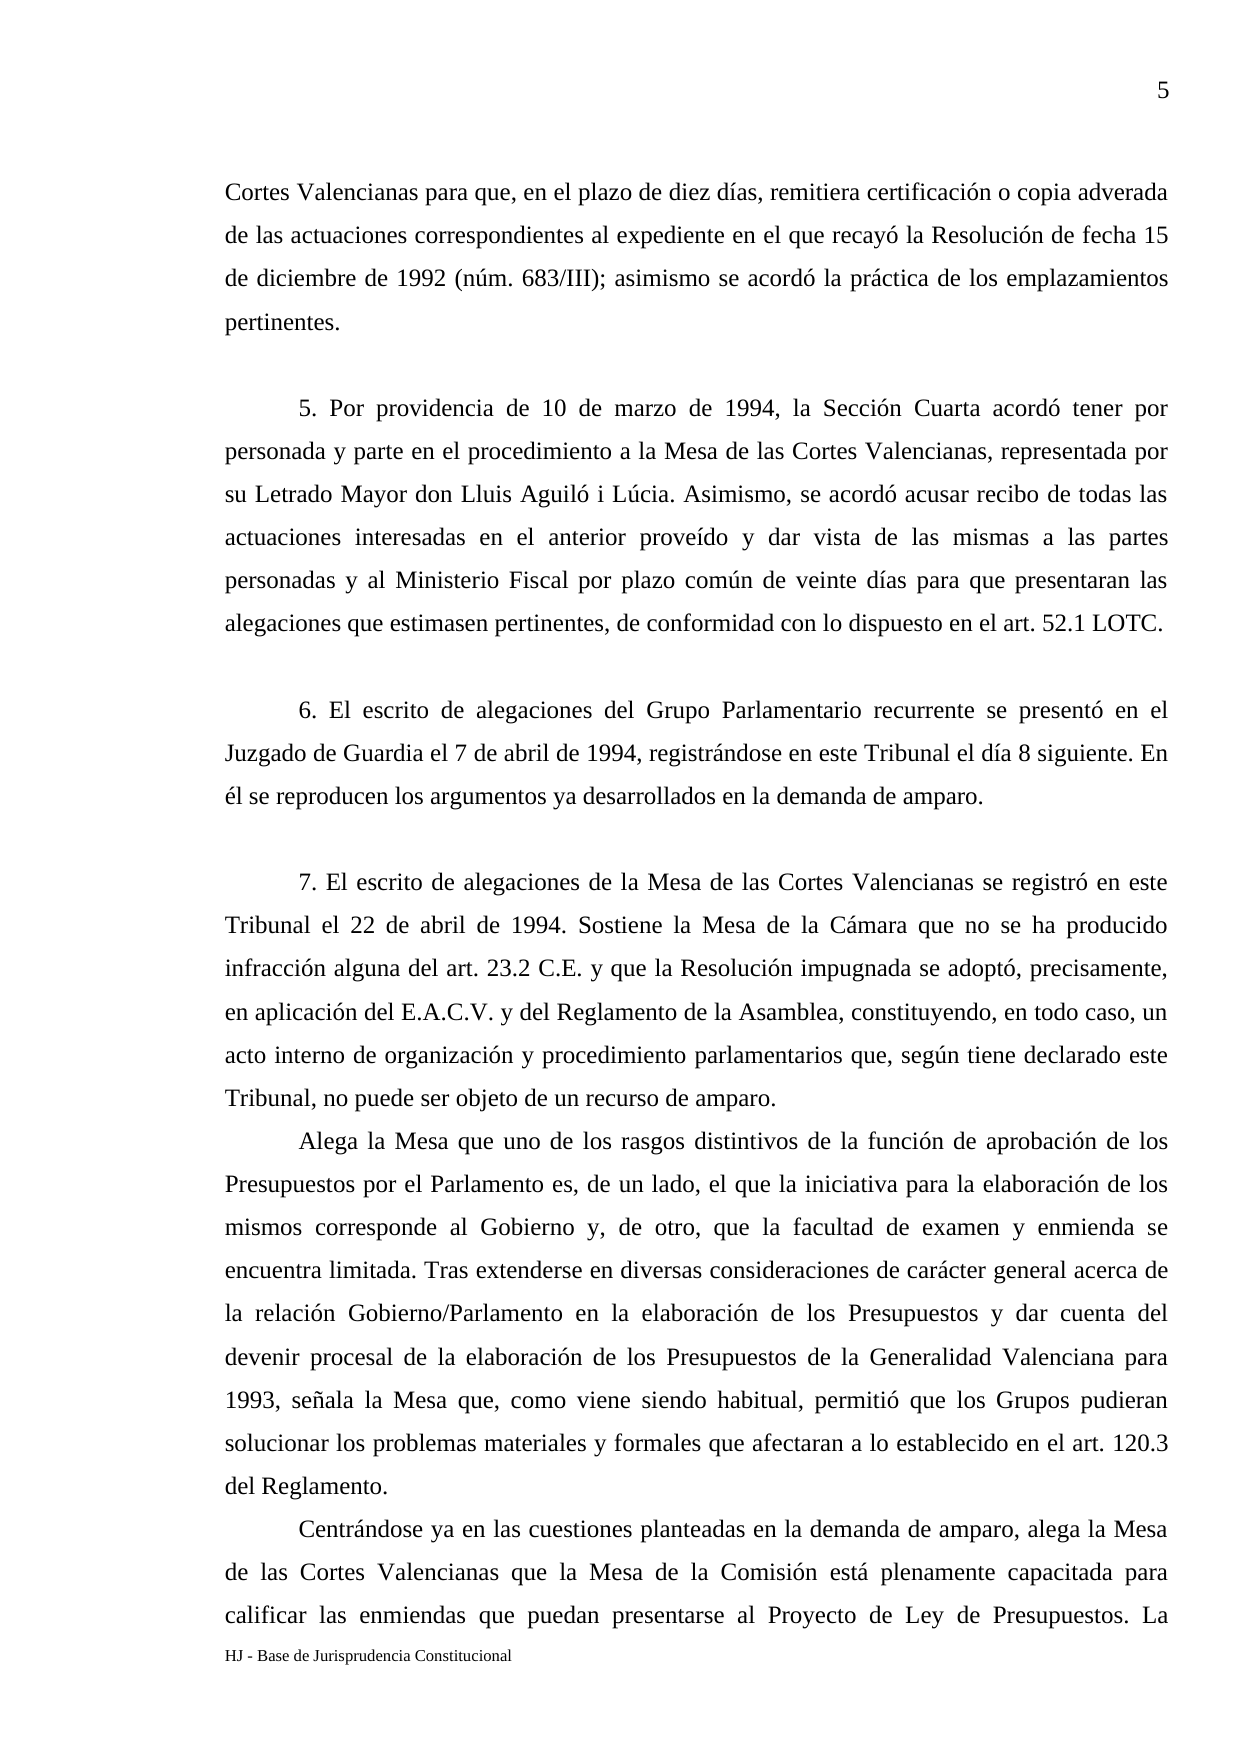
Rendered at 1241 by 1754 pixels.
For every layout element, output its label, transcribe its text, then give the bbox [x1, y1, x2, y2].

text 7. El escrito de alegaciones de la Mesa de las Cortes Valencianas se registró en este Tribunal el 22 de abril de 1994. Sostiene la Mesa de la Cámara que no se ha producido infracción alguna del art. 23.2 C.E. y que la Resolución impugnada se adoptó, precisamente, en aplicación del E.A.C.V. y del Reglamento de la Asamblea, constituyendo, en todo caso, un acto interno de organización y procedimiento parlamentarios que, según tiene declarado este Tribunal, no puede ser objeto de un recurso de amparo. [224, 867, 1169, 1112]
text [224, 177, 1169, 335]
text 6. El escrito de alegaciones del Grupo Parlamentario recurrente se presentó en el Juzgado de Guardia el 7 de abril de 1994, registrándose en este Tribunal el día 8 siguiente. En él se reproducen los argumentos ya desarrollados en la demanda de amparo. [224, 695, 1169, 810]
text 5. Por providencia de 10 de marzo de 1994, la Sección Cuarta acordó tener por personada y parte en el procedimiento a la Mesa de las Cortes Valencianas, representada por su Letrado Mayor don Lluis Aguiló i Lúcia. Asimismo, se acordó acusar recibo de todas las actuaciones interesadas en el anterior proveído y dar vista de las mismas a las partes personadas y al Ministerio Fiscal por plazo común de veinte días para que presentaran las alegaciones que estimasen pertinentes, de conformidad con lo dispuesto en el art. 52.1 LOTC. [224, 393, 1169, 637]
text Alega la Mesa que uno de los rasgos distintivos de la función de aprobación de los Presupuestos por el Parlamento es, de un lado, el que la iniciativa para la elaboración de los mismos corresponde al Gobierno y, de otro, que la facultad de examen y enmienda se encuentra limitada. Tras extenderse en diversas consideraciones de carácter general acerca de la relación Gobierno/Parlamento en la elaboración de los Presupuestos y dar cuenta del devenir procesal de la elaboración de los Presupuestos de la Generalidad Valenciana para 1993, señala la Mesa que, como viene siendo habitual, permitió que los Grupos pudieran solucionar los problemas materiales y formales que afectaran a lo establecido en el art. 120.3 del Reglamento. [224, 1126, 1169, 1500]
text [224, 1514, 1169, 1629]
